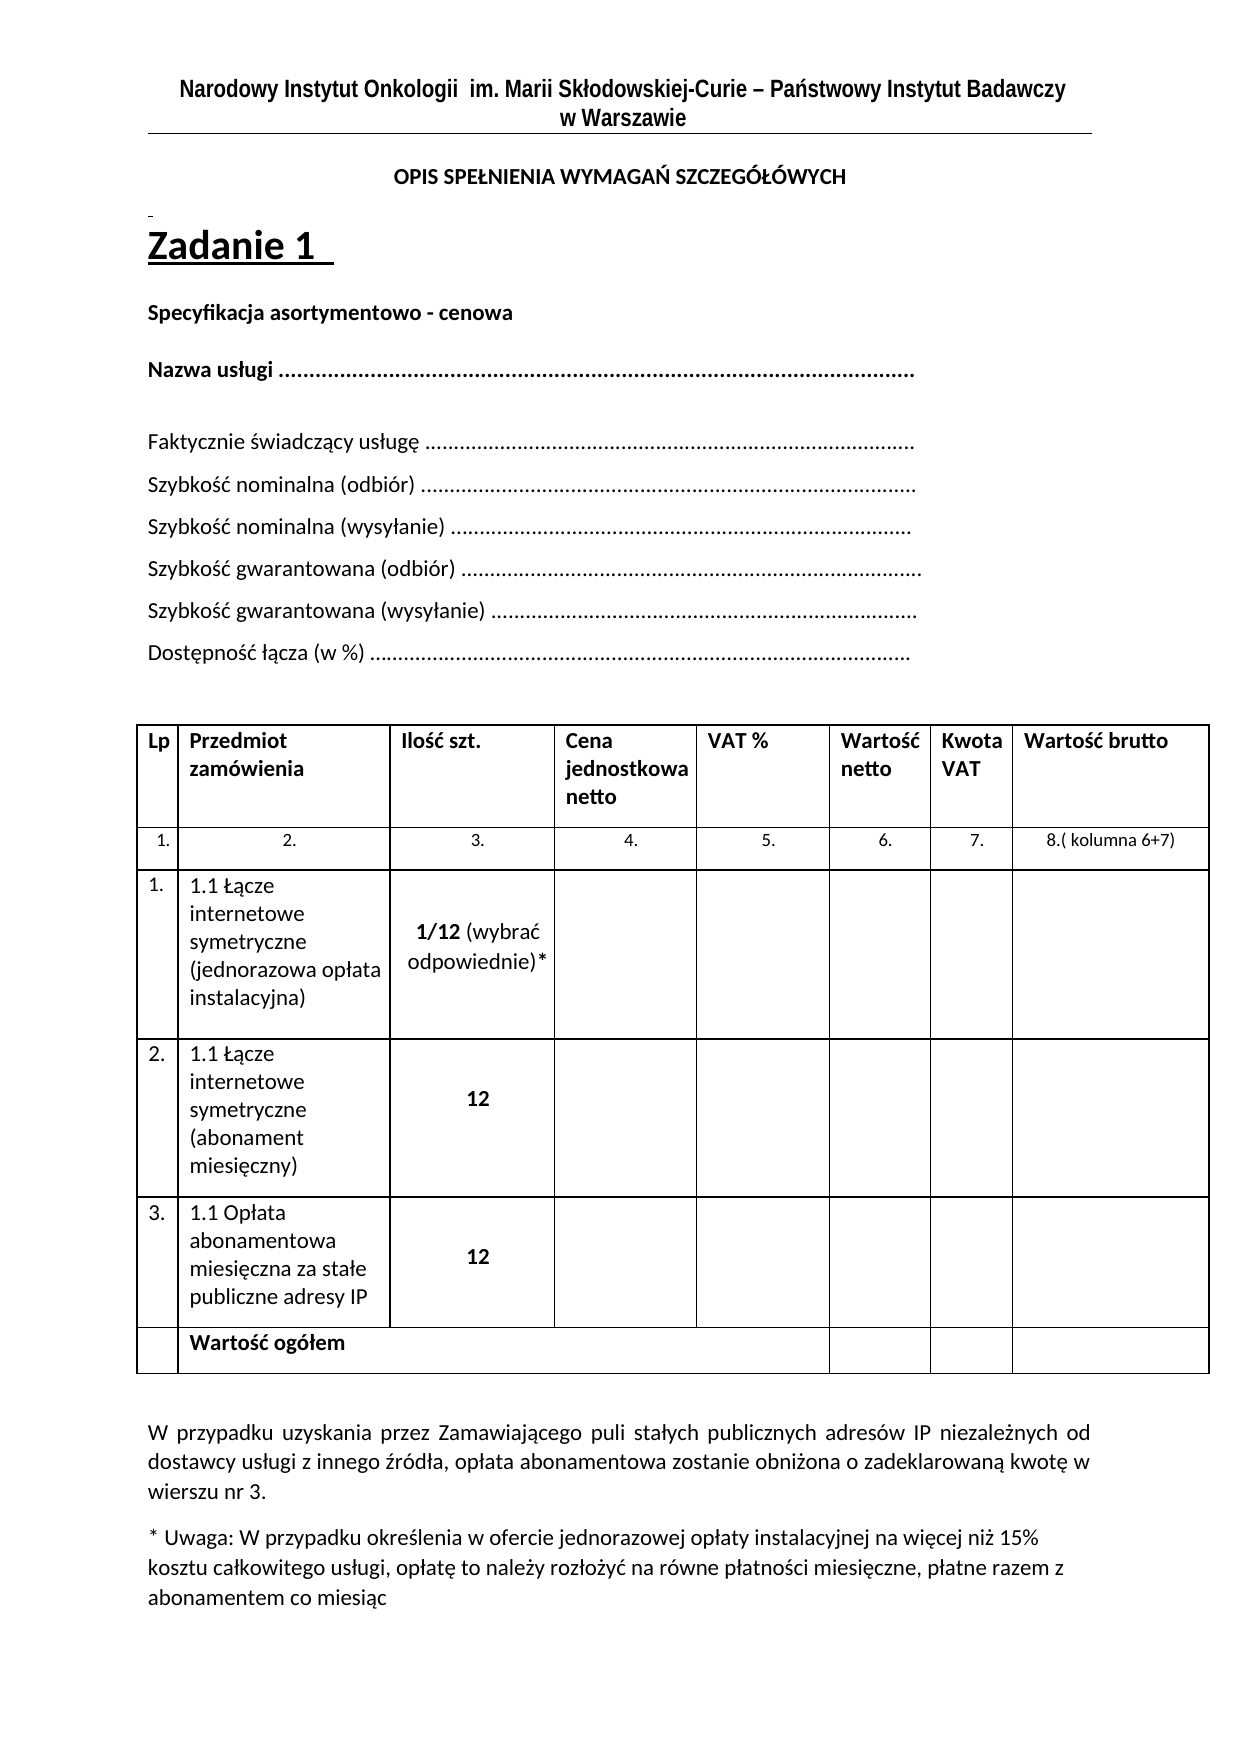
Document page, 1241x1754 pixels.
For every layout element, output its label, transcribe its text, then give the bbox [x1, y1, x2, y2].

table_cell [1013, 1198, 1208, 1326]
text Nazwa usługi ........................................................................................................ [148, 356, 1092, 384]
table_cell 2. [138, 1040, 177, 1196]
table_cell [1013, 1328, 1208, 1373]
table_cell [555, 871, 696, 1038]
table_header Kwota VAT [931, 726, 1012, 826]
text Faktycznie świadczący usługę ..................................................................................... [148, 398, 1092, 456]
table_header Lp [138, 726, 177, 826]
table_header Wartość netto [830, 726, 930, 826]
table_cell [697, 871, 829, 1038]
table_cell [138, 1328, 177, 1373]
table_cell [830, 1040, 930, 1196]
table_header Ilość szt. [391, 726, 554, 826]
table_cell 1.1 Łącze internetowe symetryczne (jednorazowa opłata instalacyjna) [179, 871, 389, 1038]
table_cell 1. [138, 871, 177, 1038]
text OPIS SPEŁNIENIA WYMAGAŃ SZCZEGÓŁÓWYCH [148, 162, 1092, 190]
text Szybkość gwarantowana (odbiór) ................................................................................ [148, 554, 1092, 582]
table_cell [830, 871, 930, 1038]
table_cell Wartość ogółem [179, 1328, 829, 1373]
text * Uwaga: W przypadku określenia w ofercie jednorazowej opłaty instalacyjnej na więcej niż 15% kosztu całkowitego usługi, opłatę to należy rozłożyć na równe płatności miesięczne, płatne razem z abonamentem co miesiąc [148, 1523, 1092, 1611]
text W przypadku uzyskania przez Zamawiającego puli stałych publicznych adresów IP niezależnych od dostawcy usługi z innego źródła, opłata abonamentowa zostanie obniżona o zadeklarowaną kwotę w wierszu nr 3. [148, 1418, 1092, 1505]
text Szybkość nominalna (wysyłanie) ................................................................................ [148, 512, 1092, 540]
table_cell 7. [931, 828, 1012, 869]
table_header Cena jednostkowa netto [555, 726, 696, 826]
text Dostępność łącza (w %) …........................................................................................... [148, 638, 1092, 666]
text Szybkość nominalna (odbiór) ...................................................................................... [148, 470, 1092, 498]
table_cell 6. [830, 828, 930, 869]
table_cell [555, 1040, 696, 1196]
table_cell 1.1 Opłata abonamentowa miesięczna za stałe publiczne adresy IP [179, 1198, 389, 1326]
table_cell [697, 1198, 829, 1326]
text Specyfikacja asortymentowo - cenowa [148, 298, 1092, 326]
table_cell [1013, 1040, 1208, 1196]
table_cell [931, 871, 1012, 1038]
table_header VAT % [697, 726, 829, 826]
table_cell [931, 1198, 1012, 1326]
table_cell 12 [391, 1198, 554, 1326]
table_cell 8.( kolumna 6+7) [1013, 828, 1208, 869]
table_header Przedmiot zamówienia [179, 726, 389, 826]
table_cell [931, 1328, 1012, 1373]
table_header Wartość brutto [1013, 726, 1208, 826]
table_cell 1. [138, 828, 177, 869]
table_cell [697, 1040, 829, 1196]
table_cell [931, 1040, 1012, 1196]
text Zadanie 1 [148, 219, 1092, 270]
text Szybkość gwarantowana (wysyłanie) .......................................................................... [148, 596, 1092, 624]
table_cell 5. [697, 828, 829, 869]
table_cell 2. [179, 828, 389, 869]
table_cell 1.1 Łącze internetowe symetryczne (abonament miesięczny) [179, 1040, 389, 1196]
table_cell [555, 1198, 696, 1326]
table_cell 12 [391, 1040, 554, 1196]
table_cell 3. [138, 1198, 177, 1326]
table_cell 4. [555, 828, 696, 869]
table_cell [830, 1198, 930, 1326]
table_cell [830, 1328, 930, 1373]
table_cell [1013, 871, 1208, 1038]
table_cell 1/12 (wybrać odpowiednie)* [391, 871, 554, 1038]
table_cell 3. [391, 828, 554, 869]
